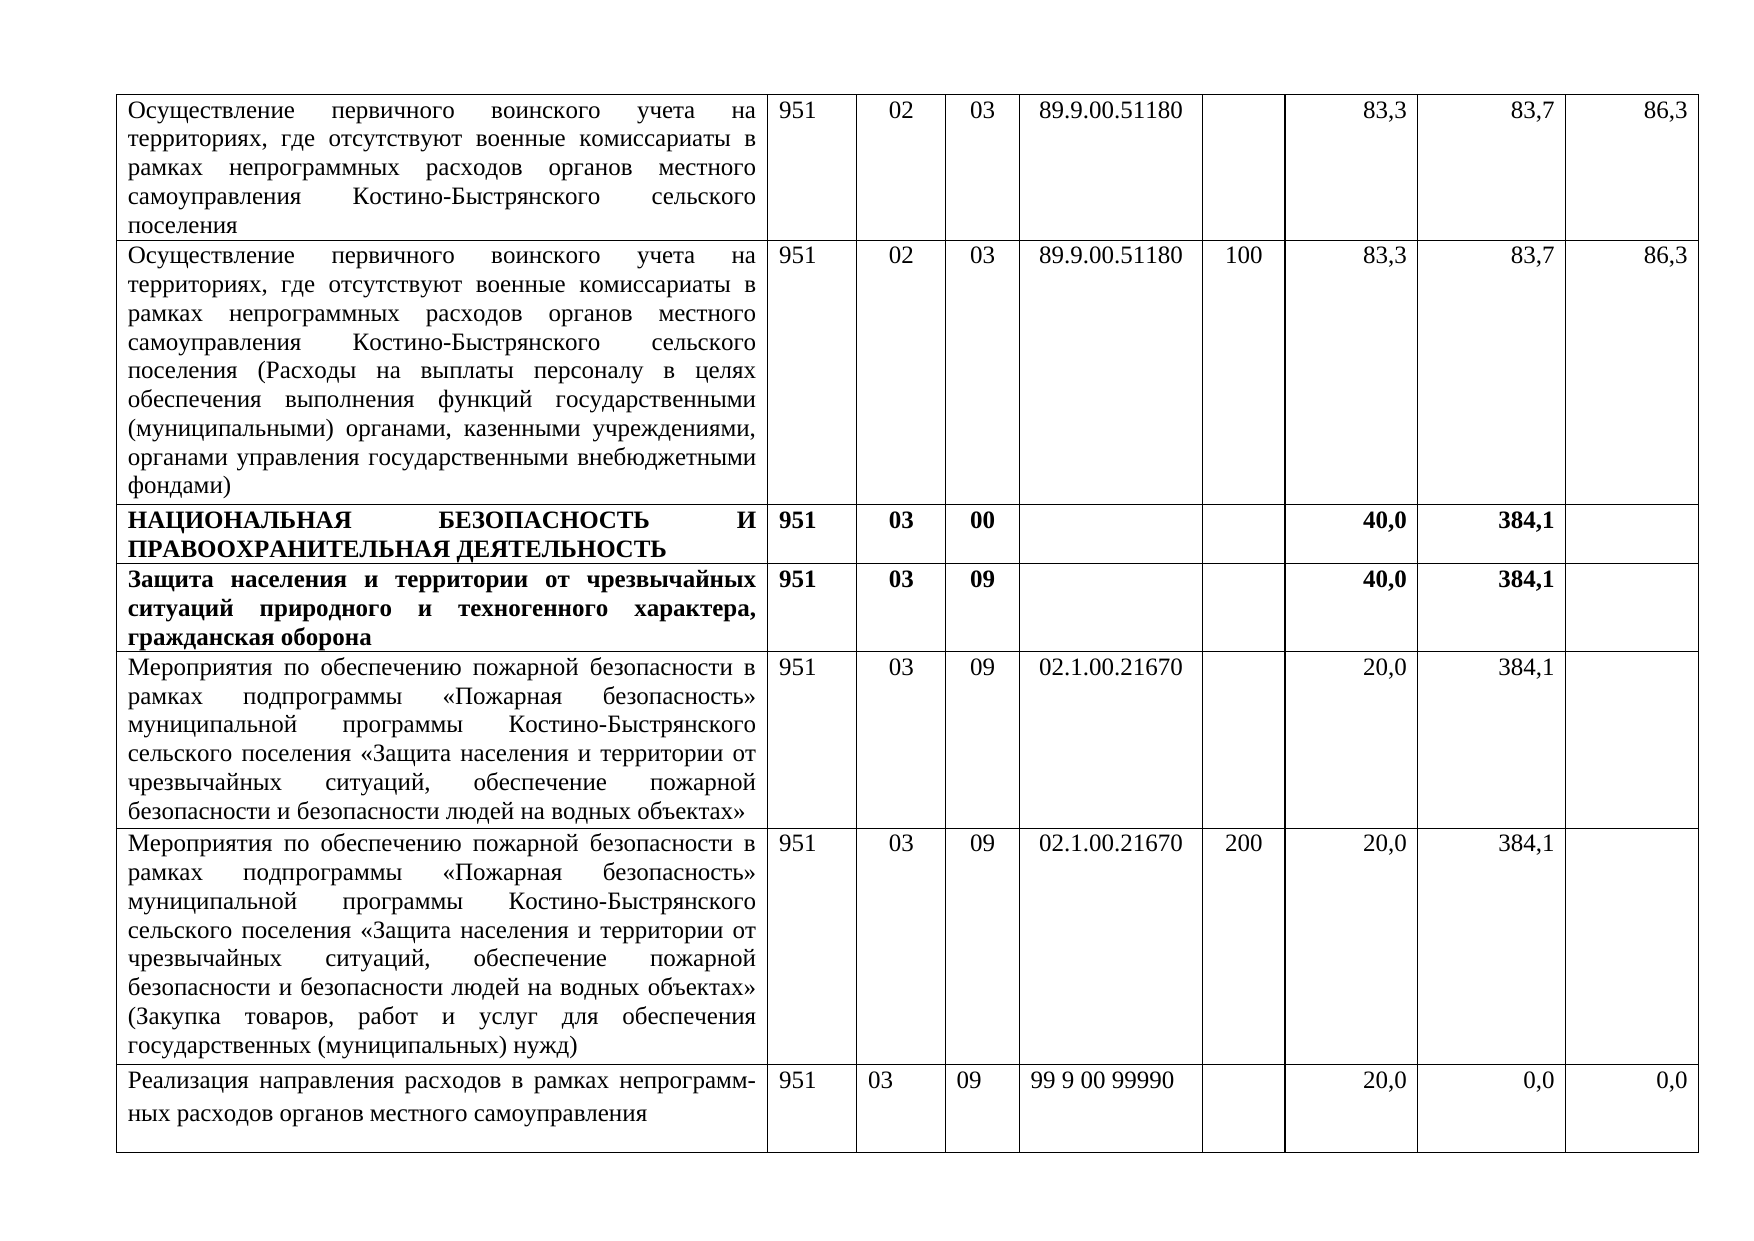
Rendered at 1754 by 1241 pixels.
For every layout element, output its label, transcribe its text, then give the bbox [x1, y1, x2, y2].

table_cell 0,0 [1418, 1065, 1565, 1152]
table_cell 384,1 [1418, 652, 1565, 827]
table_cell 03 [857, 652, 945, 827]
table_cell 951 [768, 505, 856, 563]
table_cell [1203, 505, 1284, 563]
table_cell 02.1.00.21670 [1020, 652, 1202, 827]
table_cell [1020, 564, 1202, 651]
table_cell Реализация направления расходов в рамках непрограмм-ных расходов органов местного самоуправления [117, 1065, 767, 1152]
table_cell Осуществление первичного воинского учета на территориях, где отсутствуют военные комиссариаты в рамках непрограммных расходов органов местного самоуправления Костино-Быстрянского сельского поселения (Расходы на выплаты персоналу в целях обеспечения выполнения функций государственными (муниципальными) органами, казенными учреждениями, органами управления государственными внебюджетными фондами) [117, 241, 767, 504]
table_cell Защита населения и территории от чрезвычайных ситуаций природного и техногенного характера, гражданская оборона [117, 564, 767, 651]
table_cell 83,7 [1418, 95, 1565, 239]
table_cell 03 [946, 241, 1019, 504]
table_cell 20,0 [1286, 652, 1417, 827]
table_cell 09 [946, 829, 1019, 1064]
table_cell 951 [768, 829, 856, 1064]
table_cell 100 [1203, 241, 1284, 504]
table_cell 09 [946, 1065, 1019, 1152]
table_cell 03 [857, 505, 945, 563]
table_cell 951 [768, 241, 856, 504]
table_cell 86,3 [1566, 241, 1698, 504]
table_cell [1203, 652, 1284, 827]
table_cell 83,7 [1418, 241, 1565, 504]
table_cell Мероприятия по обеспечению пожарной безопасности в рамках подпрограммы «Пожарная безопасность» муниципальной программы Костино-Быстрянского сельского поселения «Защита населения и территории от чрезвычайных ситуаций, обеспечение пожарной безопасности и безопасности людей на водных объектах» [117, 652, 767, 827]
table_cell 02 [857, 241, 945, 504]
table_cell 00 [946, 505, 1019, 563]
table_cell 86,3 [1566, 95, 1698, 239]
table_cell 09 [946, 564, 1019, 651]
table_cell НАЦИОНАЛЬНАЯ БЕЗОПАСНОСТЬ И ПРАВООХРАНИТЕЛЬНАЯ ДЕЯТЕЛЬНОСТЬ [117, 505, 767, 563]
table_cell 951 [768, 95, 856, 239]
table_cell 20,0 [1286, 1065, 1417, 1152]
table_cell [1203, 95, 1284, 239]
table_cell 40,0 [1286, 564, 1417, 651]
table_cell [1566, 505, 1698, 563]
table_cell 200 [1203, 829, 1284, 1064]
table_cell [1566, 564, 1698, 651]
table_cell 40,0 [1286, 505, 1417, 563]
table_cell [1566, 829, 1698, 1064]
table_cell 03 [946, 95, 1019, 239]
table_cell 0,0 [1566, 1065, 1698, 1152]
table_cell 951 [768, 564, 856, 651]
table_cell 384,1 [1418, 505, 1565, 563]
table_cell 384,1 [1418, 564, 1565, 651]
table_cell Мероприятия по обеспечению пожарной безопасности в рамках подпрограммы «Пожарная безопасность» муниципальной программы Костино-Быстрянского сельского поселения «Защита населения и территории от чрезвычайных ситуаций, обеспечение пожарной безопасности и безопасности людей на водных объектах» (Закупка товаров, работ и услуг для обеспечения государственных (муниципальных) нужд) [117, 829, 767, 1064]
table_cell 02 [857, 95, 945, 239]
table_cell 384,1 [1418, 829, 1565, 1064]
table_cell Осуществление первичного воинского учета на территориях, где отсутствуют военные комиссариаты в рамках непрограммных расходов органов местного самоуправления Костино-Быстрянского сельского поселения [117, 95, 767, 239]
table_cell 03 [857, 564, 945, 651]
table_cell 99 9 00 99990 [1020, 1065, 1202, 1152]
table_cell 83,3 [1286, 241, 1417, 504]
table_cell [1203, 564, 1284, 651]
table_cell [1203, 1065, 1284, 1152]
table_cell [1566, 652, 1698, 827]
table_cell 951 [768, 1065, 856, 1152]
table_cell 89.9.00.51180 [1020, 95, 1202, 239]
table_cell [1020, 505, 1202, 563]
table_cell 02.1.00.21670 [1020, 829, 1202, 1064]
table_cell 03 [857, 1065, 945, 1152]
table_cell 09 [946, 652, 1019, 827]
table_cell 83,3 [1286, 95, 1417, 239]
table_cell 03 [857, 829, 945, 1064]
table_cell 20,0 [1286, 829, 1417, 1064]
table_cell 951 [768, 652, 856, 827]
table_cell 89.9.00.51180 [1020, 241, 1202, 504]
